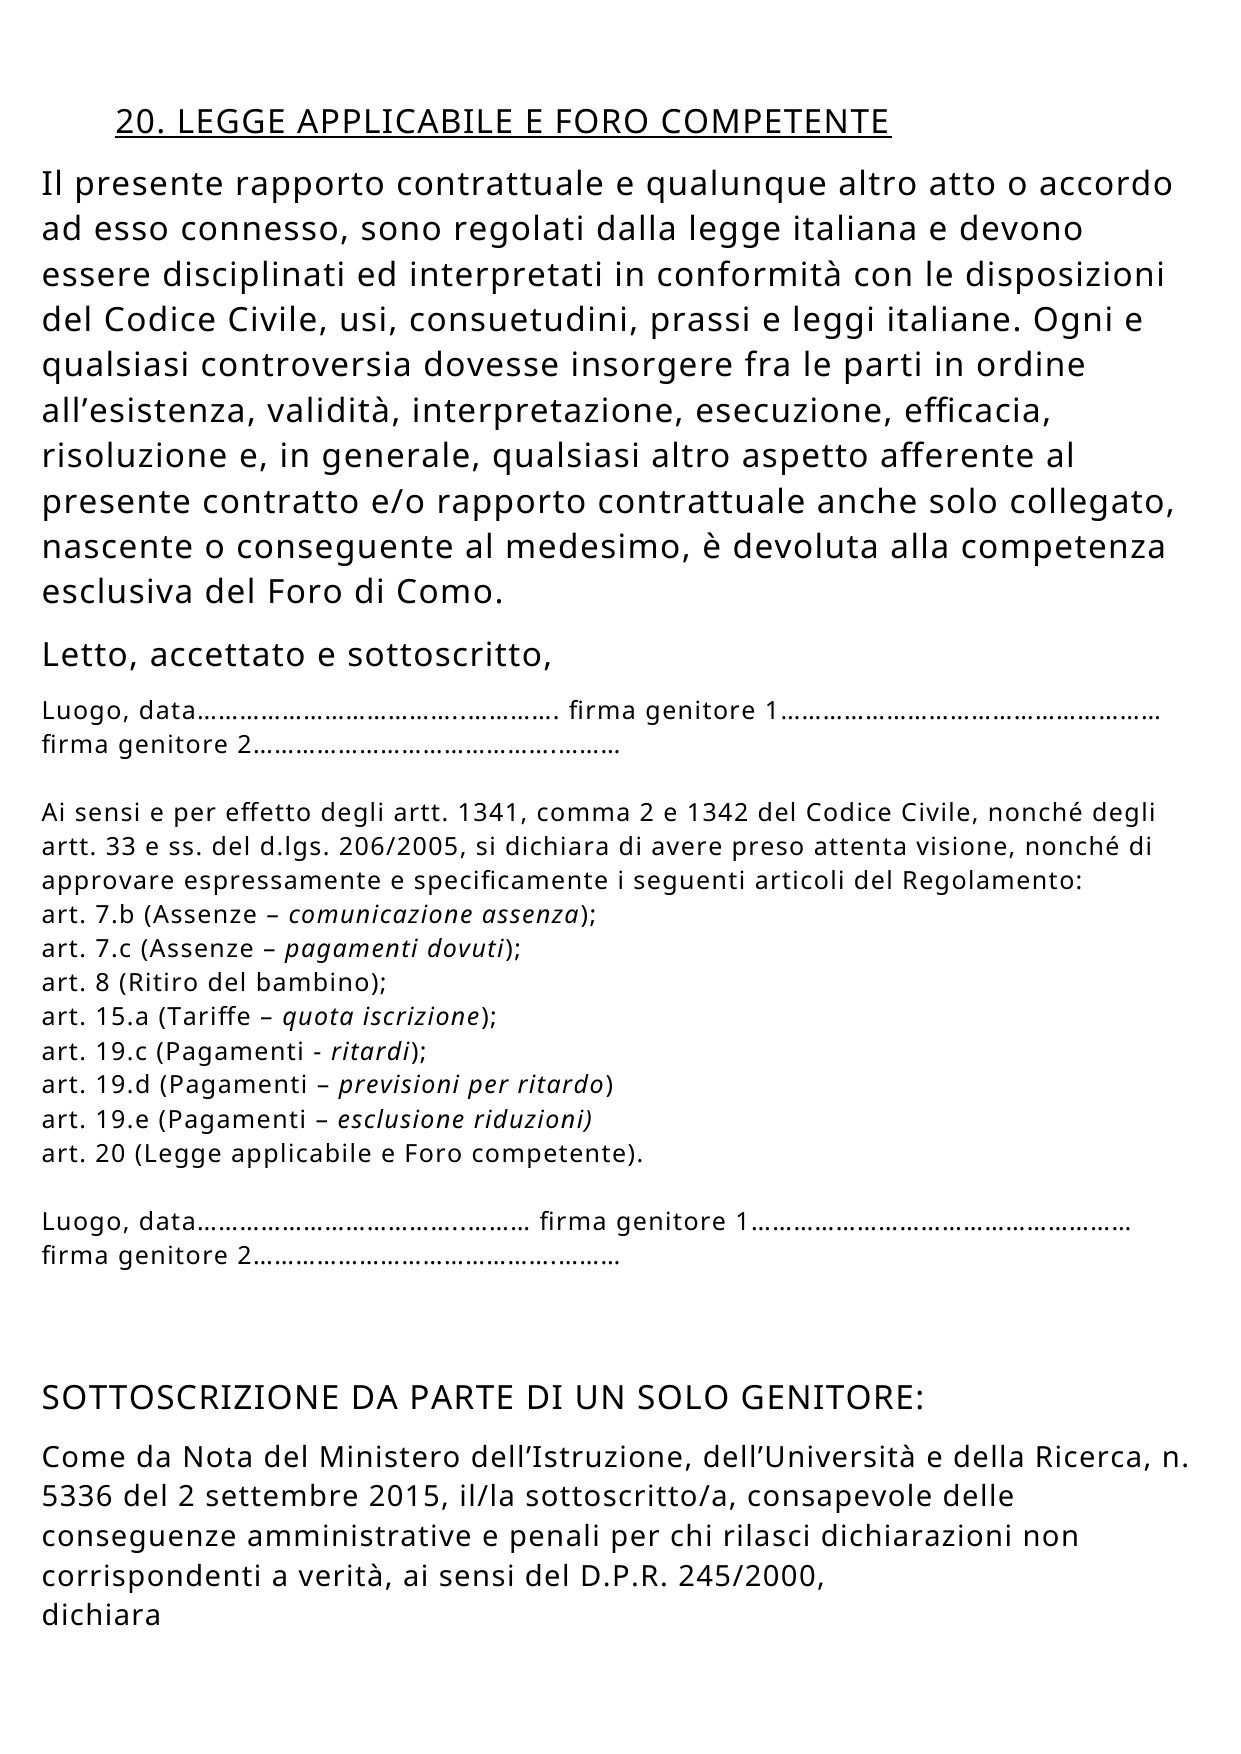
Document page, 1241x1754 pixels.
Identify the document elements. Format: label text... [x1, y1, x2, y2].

text dichiara [41, 1594, 1199, 1634]
text Come da Nota del Ministero dell’Istruzione, dell’Università e della Ricerca, n. 5336 del 2 settembre 2015, il/la sottoscritto/a, consapevole delle conseguenze amministrative e penali per chi rilasci dichiarazioni non corrispondenti a verità, ai sensi del D.P.R. 245/2000, [41, 1436, 1199, 1594]
text art. 19.e (Pagamenti – esclusione riduzioni) [41, 1101, 1199, 1135]
text art. 15.a (Tariffe – quota iscrizione); [41, 999, 1199, 1033]
text Letto, accettato e sottoscritto, [41, 630, 1199, 676]
text art. 7.c (Assenze – pagamenti dovuti); [41, 931, 1199, 965]
text Luogo, data………………………………..…………. firma genitore 1……………………………………………… firma genitore 2…………………………………….……… [41, 692, 1199, 761]
text art. 7.b (Assenze – comunicazione assenza); [41, 897, 1199, 931]
text SOTTOSCRIZIONE DA PARTE DI UN SOLO GENITORE: [41, 1374, 1199, 1419]
text art. 19.d (Pagamenti – previsioni per ritardo) [41, 1067, 1199, 1101]
text 20. LEGGE APPLICABILE E FORO COMPETENTE [41, 97, 1199, 143]
text Ai sensi e per effetto degli artt. 1341, comma 2 e 1342 del Codice Civile, nonché degli artt. 33 e ss. del d.lgs. 206/2005, si dichiara di avere preso attenta visione, nonché di approvare espressamente e specificamente i seguenti articoli del Regolamento: [41, 795, 1199, 897]
text Luogo, data………………………………..……… firma genitore 1……………………………………………… firma genitore 2…………………………………….……… [41, 1203, 1199, 1272]
text Il presente rapporto contrattuale e qualunque altro atto o accordo ad esso connesso, sono regolati dalla legge italiana e devono essere disciplinati ed interpretati in conformità con le disposizioni del Codice Civile, usi, consuetudini, prassi e leggi italiane. Ogni e qualsiasi controversia dovesse insorgere fra le parti in ordine all’esistenza, validità, interpretazione, esecuzione, efficacia, risoluzione e, in generale, qualsiasi altro aspetto afferente al presente contratto e/o rapporto contrattuale anche solo collegato, nascente o conseguente al medesimo, è devoluta alla competenza esclusiva del Foro di Como. [41, 159, 1199, 614]
text art. 20 (Legge applicabile e Foro competente). [41, 1135, 1199, 1169]
text art. 8 (Ritiro del bambino); [41, 965, 1199, 999]
text art. 19.c (Pagamenti - ritardi); [41, 1033, 1199, 1067]
